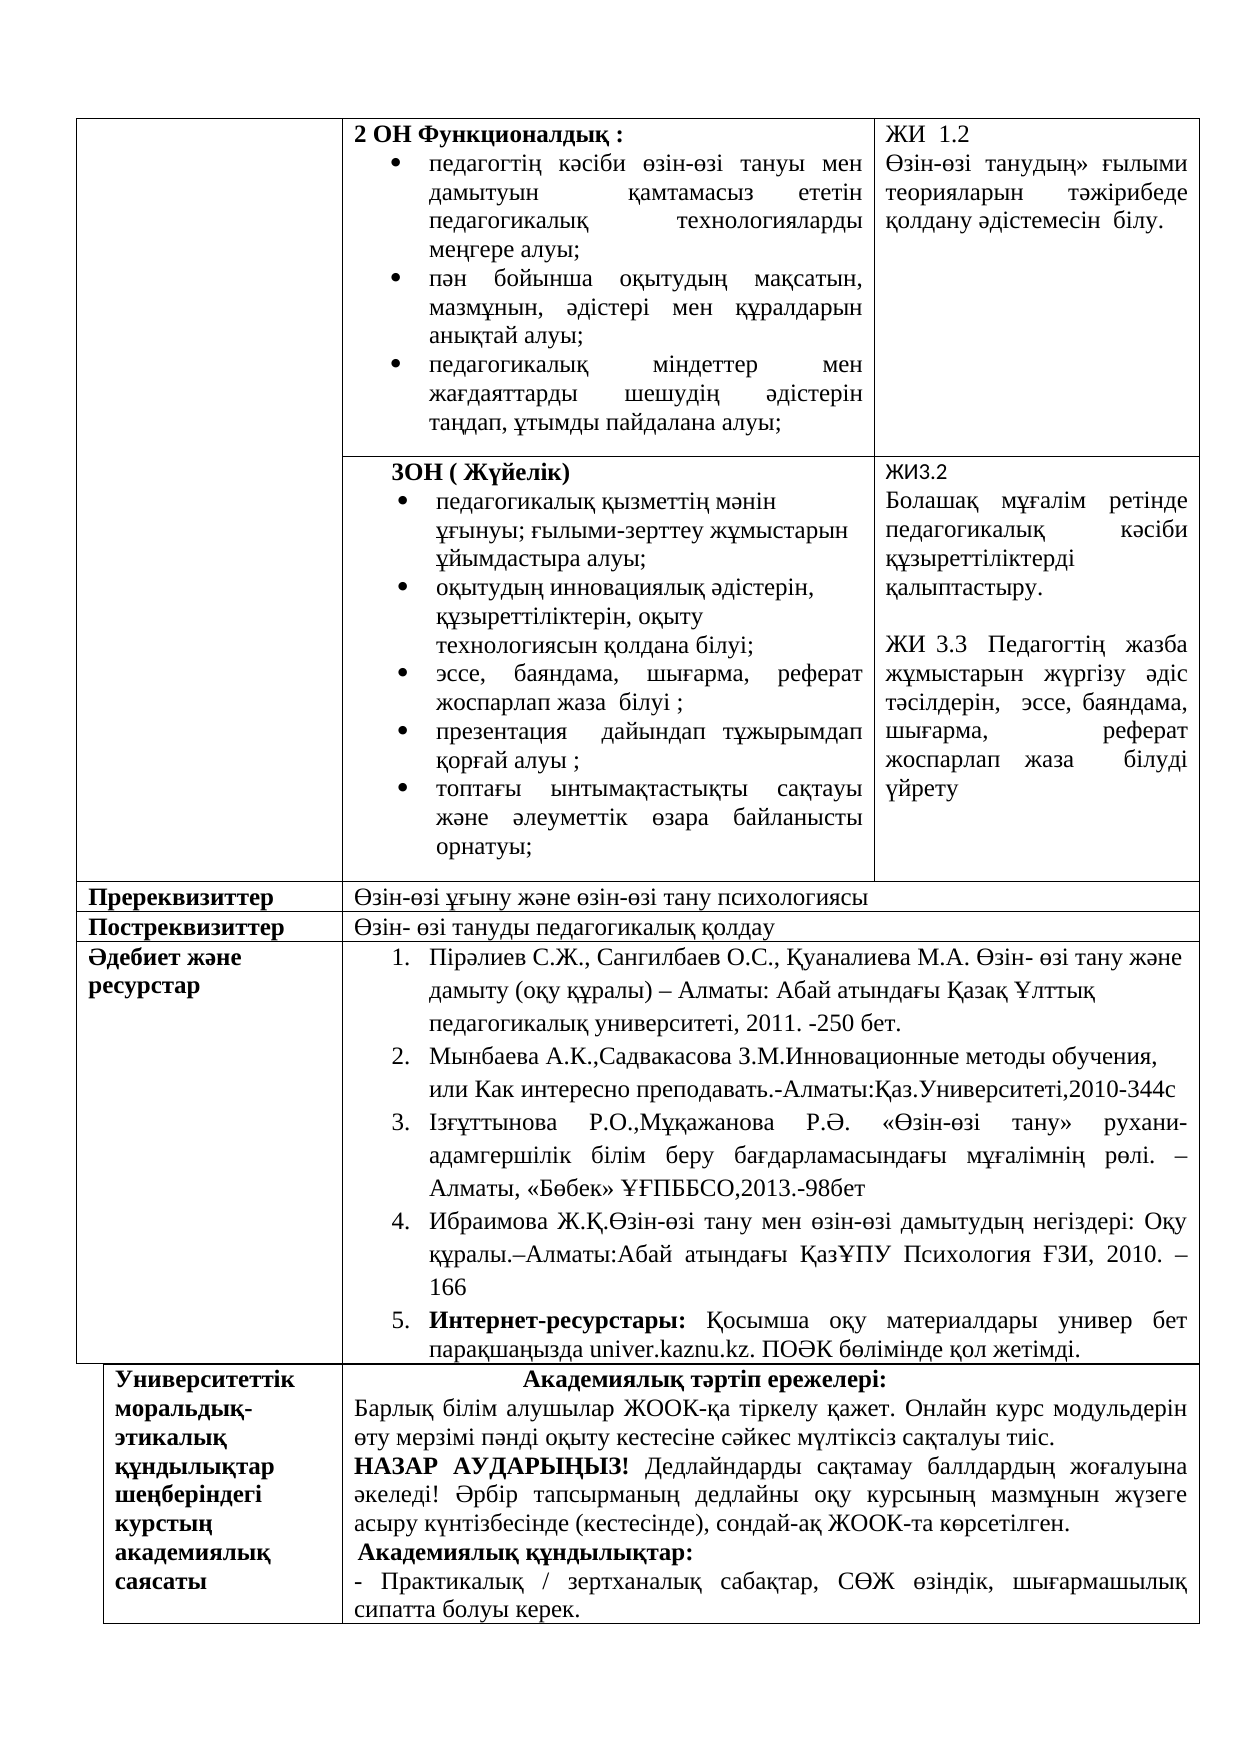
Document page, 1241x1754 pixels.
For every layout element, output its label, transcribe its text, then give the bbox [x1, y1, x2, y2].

table_cell Әдебиет және ресурстар [77, 942, 342, 1362]
table_cell Өзін-өзі ұғыну және өзін-өзі тану психологиясы [343, 882, 1199, 911]
table_cell ЖИ3.2 Болашақ мұғалім ретінде педагогикалық кәсіби құзыреттіліктерді қалыптастыру. ЖИ 3.3 Педагогтің жазба жұмыстарын жүргізу әдіс тәсілдерін, эссе, баяндама, шығарма, реферат жоспарлап жаза білуді үйрету [875, 457, 1199, 881]
table_cell Өзін- өзі тануды педагогикалық қолдау [343, 912, 1199, 941]
table_cell 2 ОН Функционалдық : педагогтің кәсіби өзін-өзі тануы мен дамытуын қамтамасыз ететін педагогикалық технологияларды меңгере алуы; пән бойынша оқытудың мақсатын, мазмұнын, әдістері мен құралдарын анықтай алуы; педагогикалық міндеттер мен жағдаяттарды шешудің әдістерін таңдап, ұтымды пайдалана алуы; [343, 119, 874, 456]
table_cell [77, 119, 342, 881]
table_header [343, 1365, 1199, 1623]
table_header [104, 1365, 342, 1623]
table_cell ЖИ 1.2 Өзін-өзі танудың» ғылыми теорияларын тәжірибеде қолдану әдістемесін білу. [875, 119, 1199, 456]
table_cell Постреквизиттер [77, 912, 342, 941]
table_cell Пререквизиттер [77, 882, 342, 911]
table_cell 3ОН ( Жүйелік) педагогикалық қызметтің мәнін ұғынуы; ғылыми-зерттеу жұмыстарын ұйымдастыра алуы; оқытудың инновациялық әдістерін, құзыреттіліктерін, оқыту технологиясын қолдана білуі; эссе, баяндама, шығарма, реферат жоспарлап жаза білуі ; презентация дайындап тұжырымдап қорғай алуы ; топтағы ынтымақтастықты сақтауы және әлеуметтік өзара байланысты орнатуы; [343, 457, 874, 881]
table_cell Пірәлиев С.Ж., Сангилбаев О.С., Қуаналиева М.А. Өзін- өзі тану және дамыту (оқу құралы) – Алматы: Абай атындағы Қазақ Ұлттық педагогикалық университеті, 2011. -250 бет. Мынбаева А.К.,Садвакасова З.М.Инновационные методы обучения, или Как интересно преподавать.-Алматы:Қаз.Университеті,2010-344с Ізғұттынова Р.О.,Мұқажанова Р.Ә. «Өзін-өзі тану» рухани-адамгершілік білім беру бағдарламасындағы мұғалімнің рөлі. –Алматы, «Бөбек» ҰҒПББСО,2013.-98бет Ибраимова Ж.Қ.Өзін-өзі тану мен өзін-өзі дамытудың негіздері: Оқу құралы.–Алматы:Абай атындағы ҚазҰПУ Психология ҒЗИ, 2010. – 166 Интернет-ресурстары: Қосымша оқу материалдары универ бет парақшаңызда univer.kaznu.kz. ПОӘК бөлімінде қол жетімді. [343, 942, 1199, 1362]
